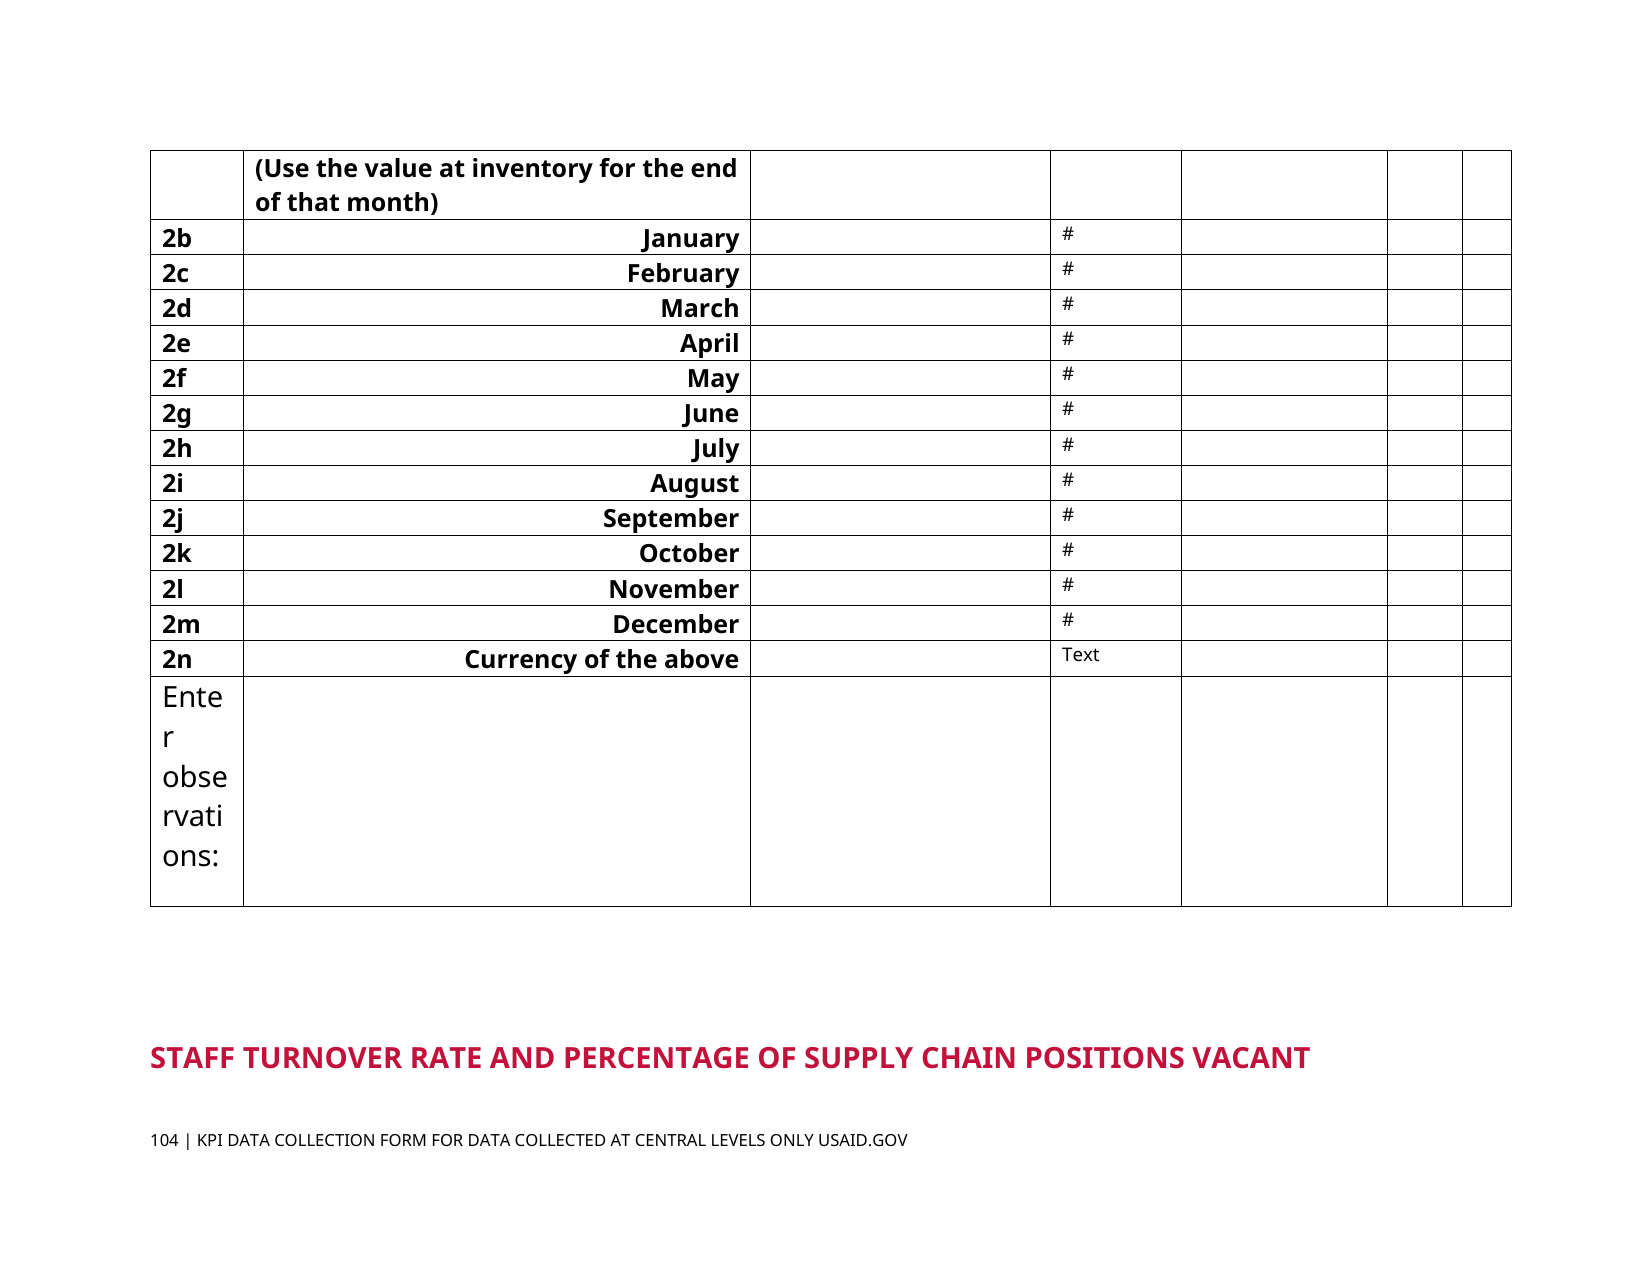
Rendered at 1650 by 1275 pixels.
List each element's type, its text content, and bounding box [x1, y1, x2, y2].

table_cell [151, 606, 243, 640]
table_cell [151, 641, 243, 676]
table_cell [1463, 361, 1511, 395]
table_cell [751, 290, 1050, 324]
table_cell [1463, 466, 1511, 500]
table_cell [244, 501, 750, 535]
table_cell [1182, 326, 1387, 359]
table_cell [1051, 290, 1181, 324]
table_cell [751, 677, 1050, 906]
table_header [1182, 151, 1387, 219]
subtitle Staff turnover rate and Percentage of supply chain positions vacant [150, 1037, 1500, 1077]
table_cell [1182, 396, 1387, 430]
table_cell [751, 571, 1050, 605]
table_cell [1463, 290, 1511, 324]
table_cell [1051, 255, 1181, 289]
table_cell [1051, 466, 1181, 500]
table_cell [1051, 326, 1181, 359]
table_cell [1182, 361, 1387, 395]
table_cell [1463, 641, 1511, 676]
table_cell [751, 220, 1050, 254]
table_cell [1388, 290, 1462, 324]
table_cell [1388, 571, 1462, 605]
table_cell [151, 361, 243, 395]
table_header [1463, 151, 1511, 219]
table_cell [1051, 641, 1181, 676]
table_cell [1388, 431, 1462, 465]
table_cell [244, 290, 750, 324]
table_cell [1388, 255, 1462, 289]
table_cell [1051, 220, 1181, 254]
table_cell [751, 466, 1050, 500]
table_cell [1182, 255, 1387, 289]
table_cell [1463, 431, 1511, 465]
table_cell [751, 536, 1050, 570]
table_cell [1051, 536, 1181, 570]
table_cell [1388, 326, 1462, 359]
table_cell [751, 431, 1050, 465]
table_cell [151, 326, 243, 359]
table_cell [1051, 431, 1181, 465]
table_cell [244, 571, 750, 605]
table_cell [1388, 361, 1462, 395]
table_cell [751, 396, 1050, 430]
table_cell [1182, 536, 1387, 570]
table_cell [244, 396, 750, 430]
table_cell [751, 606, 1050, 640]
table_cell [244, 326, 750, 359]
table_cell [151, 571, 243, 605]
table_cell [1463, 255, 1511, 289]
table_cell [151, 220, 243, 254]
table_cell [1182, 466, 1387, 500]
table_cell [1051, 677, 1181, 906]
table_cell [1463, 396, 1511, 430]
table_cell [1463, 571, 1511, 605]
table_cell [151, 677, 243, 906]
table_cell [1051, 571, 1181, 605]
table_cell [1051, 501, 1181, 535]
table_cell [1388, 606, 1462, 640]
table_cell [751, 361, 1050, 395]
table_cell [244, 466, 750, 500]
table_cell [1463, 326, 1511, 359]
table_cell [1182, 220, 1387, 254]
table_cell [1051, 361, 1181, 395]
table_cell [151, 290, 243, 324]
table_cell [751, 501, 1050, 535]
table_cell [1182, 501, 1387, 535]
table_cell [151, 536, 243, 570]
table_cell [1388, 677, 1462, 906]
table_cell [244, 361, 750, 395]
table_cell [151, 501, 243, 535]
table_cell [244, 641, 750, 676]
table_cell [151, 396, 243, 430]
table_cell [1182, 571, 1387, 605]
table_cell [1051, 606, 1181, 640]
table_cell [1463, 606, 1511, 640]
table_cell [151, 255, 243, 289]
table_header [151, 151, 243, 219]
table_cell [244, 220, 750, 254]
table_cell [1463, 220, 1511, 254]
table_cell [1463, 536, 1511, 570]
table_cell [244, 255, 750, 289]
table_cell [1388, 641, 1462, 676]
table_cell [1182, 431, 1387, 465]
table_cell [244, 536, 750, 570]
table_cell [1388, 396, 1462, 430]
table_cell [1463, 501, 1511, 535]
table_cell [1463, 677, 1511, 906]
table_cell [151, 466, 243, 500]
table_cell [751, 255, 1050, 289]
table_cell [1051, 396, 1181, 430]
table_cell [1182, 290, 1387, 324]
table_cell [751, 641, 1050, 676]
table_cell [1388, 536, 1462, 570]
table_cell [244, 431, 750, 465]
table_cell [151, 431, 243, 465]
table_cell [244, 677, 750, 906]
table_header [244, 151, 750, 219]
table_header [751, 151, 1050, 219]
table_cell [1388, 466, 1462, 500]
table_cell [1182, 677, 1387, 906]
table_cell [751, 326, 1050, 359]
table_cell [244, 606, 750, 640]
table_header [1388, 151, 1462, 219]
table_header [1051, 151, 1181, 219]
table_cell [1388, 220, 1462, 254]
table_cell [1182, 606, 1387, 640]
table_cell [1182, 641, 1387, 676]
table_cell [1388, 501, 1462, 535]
